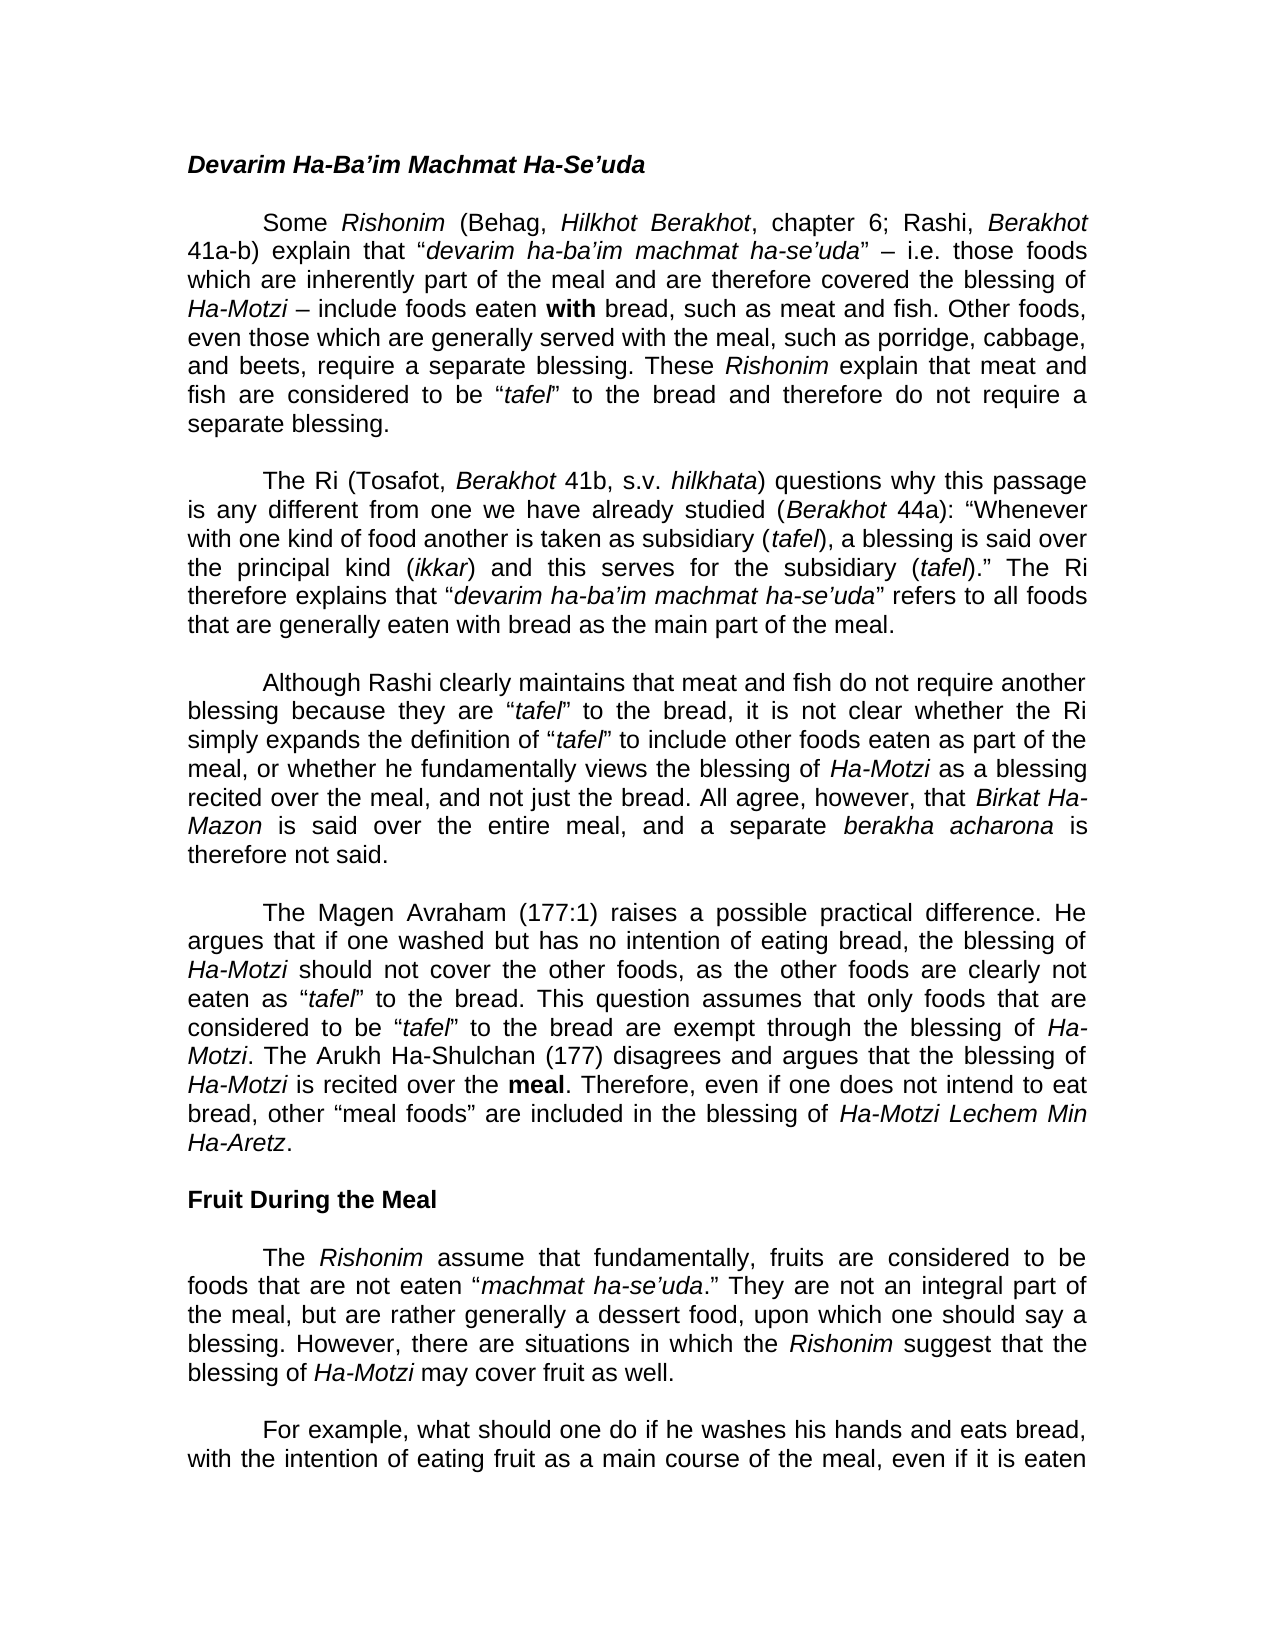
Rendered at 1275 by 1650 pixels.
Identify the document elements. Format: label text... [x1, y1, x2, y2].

text Some Rishonim (Behag, Hilkhot Berakhot, chapter 6; Rashi, Berakhot 41a-b) explain that “devarim ha-ba’im machmat ha-se’uda” – i.e. those foods which are inherently part of the meal and are therefore covered the blessing of Ha-Motzi – include foods eaten with bread, such as meat and fish. Other foods, even those which are generally served with the meal, such as porridge, cabbage, and beets, require a separate blessing. These Rishonim explain that meat and fish are considered to be “tafel” to the bread and therefore do not require a separate blessing. [187, 207, 1088, 437]
text Devarim Ha-Ba’im Machmat Ha-Se’uda [187, 150, 1088, 179]
text Although Rashi clearly maintains that meat and fish do not require another blessing because they are “tafel” to the bread, it is not clear whether the Ri simply expands the definition of “tafel” to include other foods eaten as part of the meal, or whether he fundamentally views the blessing of Ha-Motzi as a blessing recited over the meal, and not just the bread. All agree, however, that Birkat Ha-Mazon is said over the entire meal, and a separate berakha acharona is therefore not said. [187, 667, 1088, 869]
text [187, 1415, 1088, 1472]
text Fruit During the Meal [187, 1185, 1088, 1214]
text The Ri (Tosafot, Berakhot 41b, s.v. hilkhata) questions why this passage is any different from one we have already studied (Berakhot 44a): “Whenever with one kind of food another is taken as subsidiary (tafel), a blessing is said over the principal kind (ikkar) and this serves for the subsidiary (tafel).” The Ri therefore explains that “devarim ha-ba’im machmat ha-se’uda” refers to all foods that are generally eaten with bread as the main part of the meal. [187, 466, 1088, 639]
text The Magen Avraham (177:1) raises a possible practical difference. He argues that if one washed but has no intention of eating bread, the blessing of Ha-Motzi should not cover the other foods, as the other foods are clearly not eaten as “tafel” to the bread. This question assumes that only foods that are considered to be “tafel” to the bread are exempt through the blessing of Ha-Motzi. The Arukh Ha-Shulchan (177) disagrees and argues that the blessing of Ha-Motzi is recited over the meal. Therefore, even if one does not intend to eat bread, other “meal foods” are included in the blessing of Ha-Motzi Lechem Min Ha-Aretz. [187, 897, 1088, 1156]
text The Rishonim assume that fundamentally, fruits are considered to be foods that are not eaten “machmat ha-se’uda.” They are not an integral part of the meal, but are rather generally a dessert food, upon which one should say a blessing. However, there are situations in which the Rishonim suggest that the blessing of Ha-Motzi may cover fruit as well. [187, 1242, 1088, 1386]
